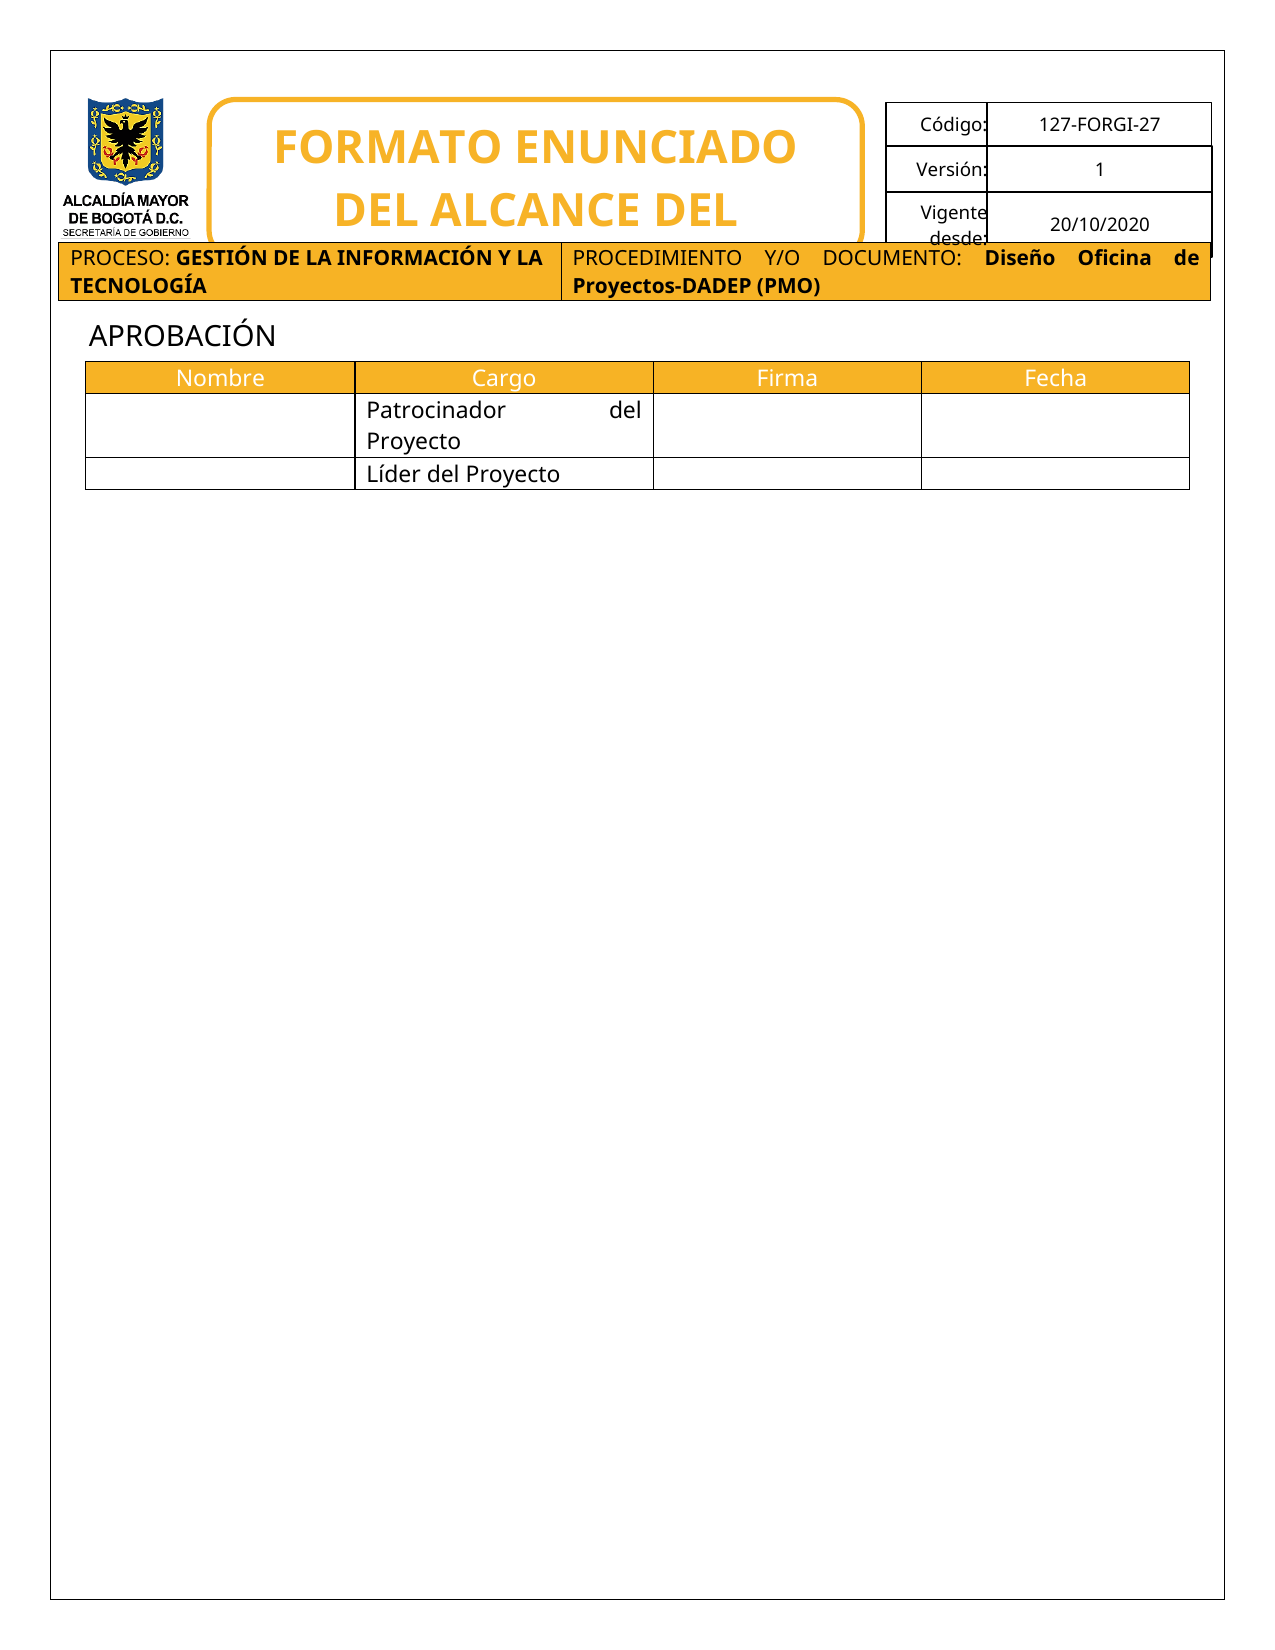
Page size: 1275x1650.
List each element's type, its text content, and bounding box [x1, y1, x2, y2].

table_cell Patrocinador del Proyecto [356, 394, 653, 457]
table_header Firma [654, 362, 921, 393]
table_cell [86, 458, 354, 489]
picture [57, 93, 195, 264]
table_cell [922, 394, 1189, 457]
subtitle APROBACIÓN [88, 315, 1098, 355]
table_cell [654, 394, 921, 457]
table_cell [922, 458, 1189, 489]
table_cell Líder del Proyecto [356, 458, 653, 489]
table_header Nombre [86, 362, 354, 393]
table_header Fecha [922, 362, 1189, 393]
table_header Cargo [356, 362, 653, 393]
table_cell [86, 394, 354, 457]
table_cell [654, 458, 921, 489]
